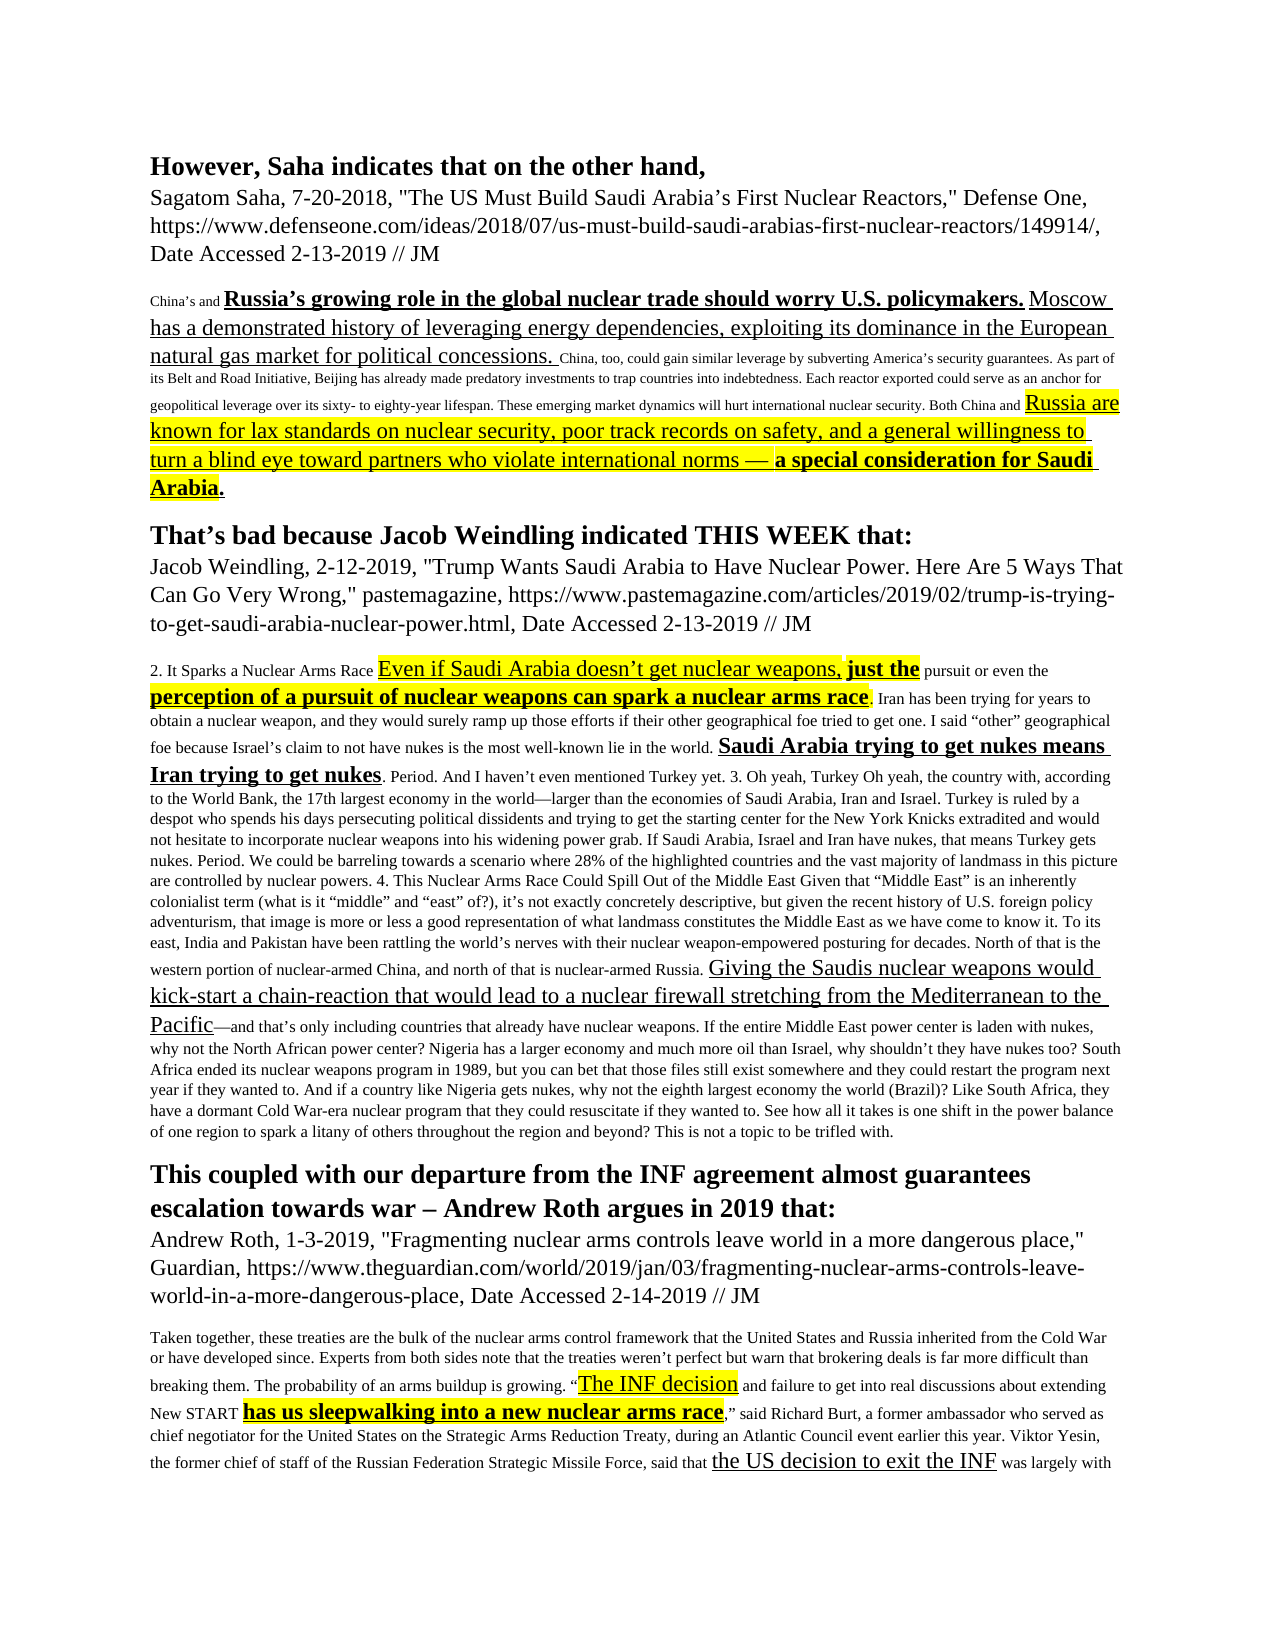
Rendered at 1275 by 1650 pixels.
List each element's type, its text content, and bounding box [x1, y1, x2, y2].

text Sagatom Saha, 7-20-2018, "The US Must Build Saudi Arabia’s First Nuclear Reactors," Defense One, https://www.defenseone.com/ideas/2018/07/us-must-build-saudi-arabias-first-nuclear-reactors/149914/, Date Accessed 2-13-2019 // JM [150, 183, 1125, 267]
text Jacob Weindling, 2-12-2019, "Trump Wants Saudi Arabia to Have Nuclear Power. Here Are 5 Ways That Can Go Very Wrong," pastemagazine, https://www.pastemagazine.com/articles/2019/02/trump-is-trying-to-get-saudi-arabia-nuclear-power.html, Date Accessed 2-13-2019 // JM [150, 553, 1125, 636]
text 2. It Sparks a Nuclear Arms Race Even if Saudi Arabia doesn’t get nuclear weapons, just the pursuit or even the perception of a pursuit of nuclear weapons can spark a nuclear arms race. Iran has been trying for years to obtain a nuclear weapon, and they would surely ramp up those efforts if their other geographical foe tried to get one. I said “other” geographical foe because Israel’s claim to not have nukes is the most well-known lie in the world. Saudi Arabia trying to get nukes means Iran trying to get nukes. Period. And I haven’t even mentioned Turkey yet. 3. Oh yeah, Turkey Oh yeah, the country with, according to the World Bank, the 17th largest economy in the world—larger than the economies of Saudi Arabia, Iran and Israel. Turkey is ruled by a despot who spends his days persecuting political dissidents and trying to get the starting center for the New York Knicks extradited and would not hesitate to incorporate nuclear weapons into his widening power grab. If Saudi Arabia, Israel and Iran have nukes, that means Turkey gets nukes. Period. We could be barreling towards a scenario where 28% of the highlighted countries and the vast majority of landmass in this picture are controlled by nuclear powers. 4. This Nuclear Arms Race Could Spill Out of the Middle East Given that “Middle East” is an inherently colonialist term (what is it “middle” and “east” of?), it’s not exactly concretely descriptive, but given the recent history of U.S. foreign policy adventurism, that image is more or less a good representation of what landmass constitutes the Middle East as we have come to know it. To its east, India and Pakistan have been rattling the world’s nerves with their nuclear weapon-empowered posturing for decades. North of that is the western portion of nuclear-armed China, and north of that is nuclear-armed Russia. Giving the Saudis nuclear weapons would kick-start a chain-reaction that would lead to a nuclear firewall stretching from the Mediterranean to the Pacific—and that’s only including countries that already have nuclear weapons. If the entire Middle East power center is laden with nukes, why not the North African power center? Nigeria has a larger economy and much more oil than Israel, why shouldn’t they have nukes too? South Africa ended its nuclear weapons program in 1989, but you can bet that those files still exist somewhere and they could restart the program next year if they wanted to. And if a country like Nigeria gets nukes, why not the eighth largest economy the world (Brazil)? Like South Africa, they have a dormant Cold War-era nuclear program that they could resuscitate if they wanted to. See how all it takes is one shift in the power balance of one region to spark a litany of others throughout the region and beyond? This is not a topic to be trifled with. [150, 655, 1125, 1141]
text China’s and Russia’s growing role in the global nuclear trade should worry U.S. policymakers. Moscow has a demonstrated history of leveraging energy dependencies, exploiting its dominance in the European natural gas market for political concessions. China, too, could gain similar leverage by subverting America’s security guarantees. As part of its Belt and Road Initiative, Beijing has already made predatory investments to trap countries into indebtedness. Each reactor exported could serve as an anchor for geopolitical leverage over its sixty- to eighty-year lifespan. These emerging market dynamics will hurt international nuclear security. Both China and Russia are known for lax standards on nuclear security, poor track records on safety, and a general willingness to turn a blind eye toward partners who violate international norms — a special consideration for Saudi Arabia. [150, 286, 1125, 501]
subtitle However, Saha indicates that on the other hand, [150, 150, 1125, 181]
subtitle This coupled with our departure from the INF agreement almost guarantees escalation towards war – Andrew Roth argues in 2019 that: [150, 1159, 1125, 1223]
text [150, 1328, 1125, 1473]
text Andrew Roth, 1-3-2019, "Fragmenting nuclear arms controls leave world in a more dangerous place," Guardian, https://www.theguardian.com/world/2019/jan/03/fragmenting-nuclear-arms-controls-leave-world-in-a-more-dangerous-place, Date Accessed 2-14-2019 // JM [150, 1226, 1125, 1309]
subtitle That’s bad because Jacob Weindling indicated THIS WEEK that: [150, 519, 1125, 550]
